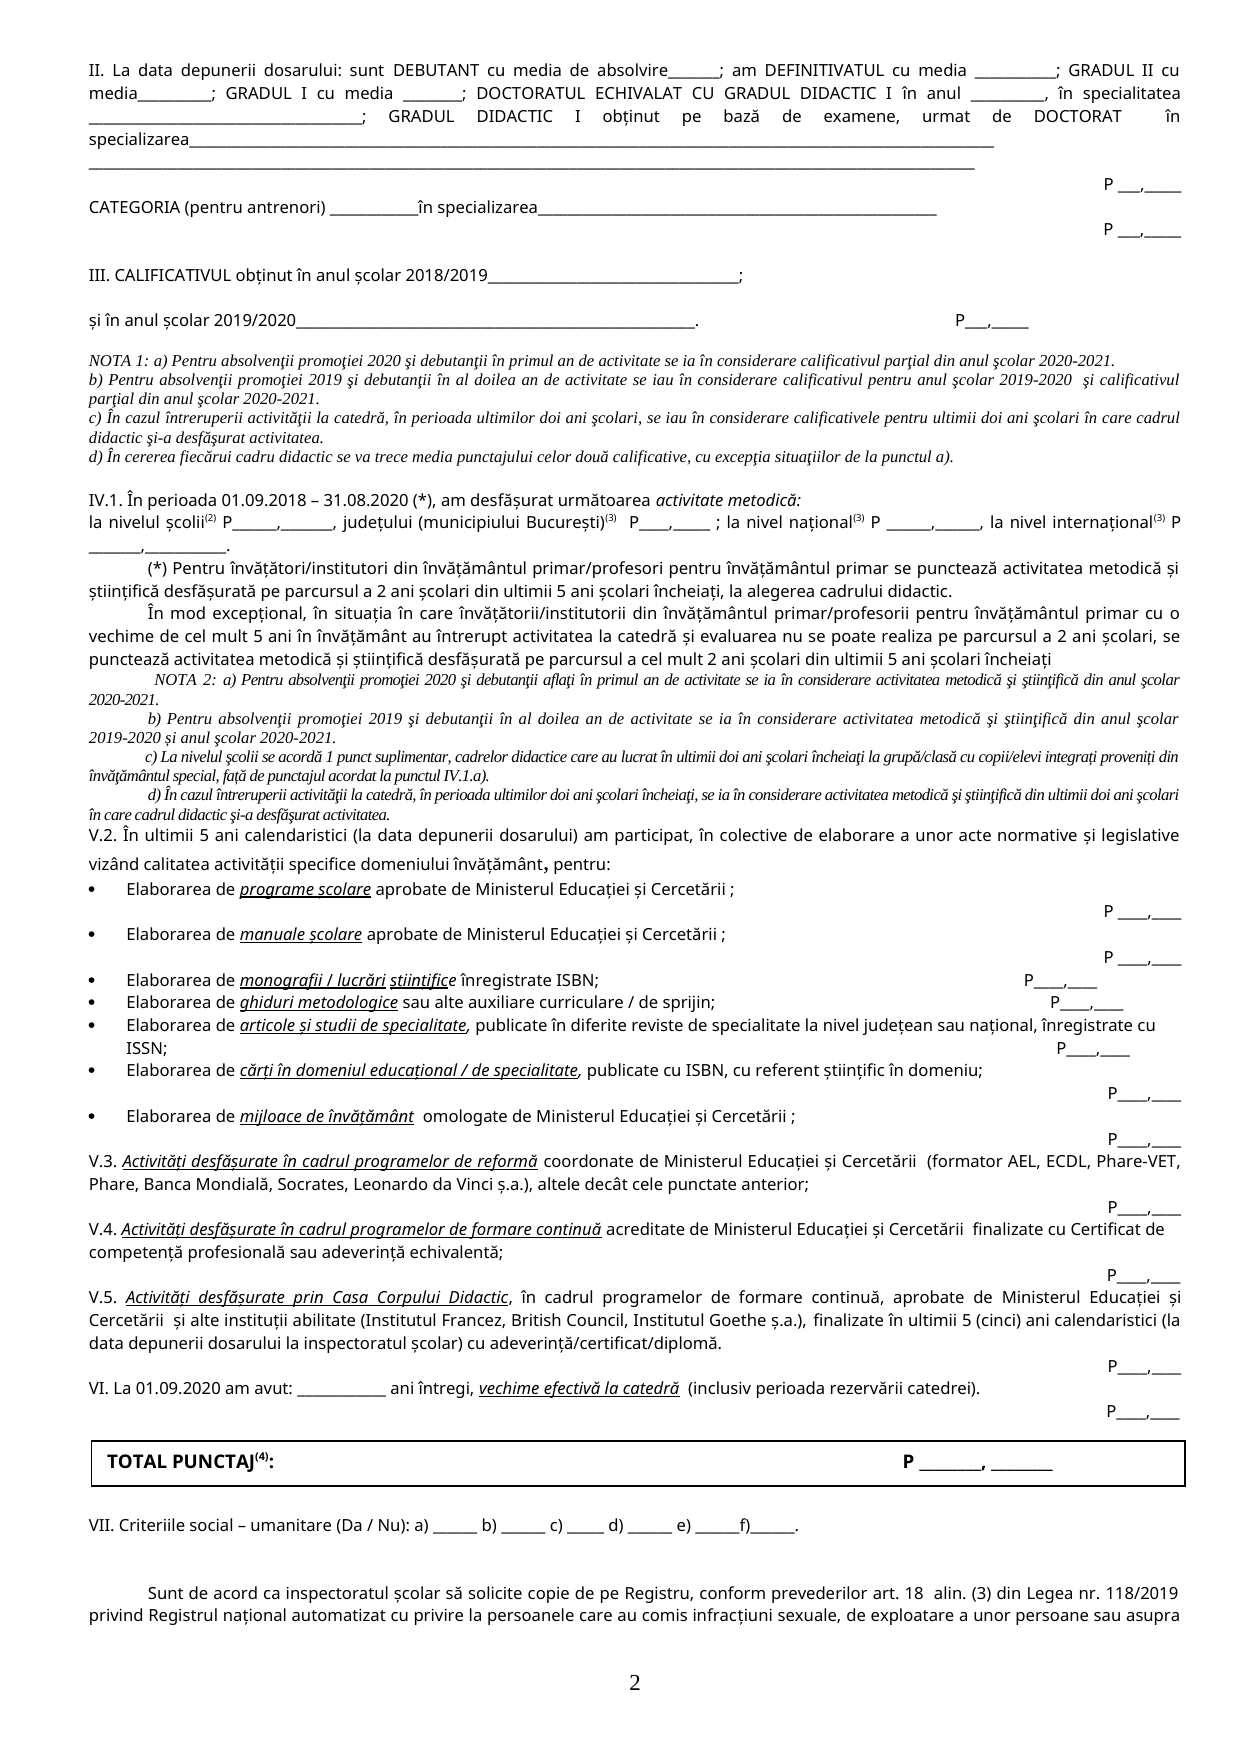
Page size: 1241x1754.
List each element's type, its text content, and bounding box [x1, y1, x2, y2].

text la nivelul şcolii(2) P______,_______, judeţului (municipiului Bucureşti)(3) P____,_____ ; la nivel naţional(3) P ______,______, la nivel internaţional(3) P _______,___________. [89, 511, 1181, 557]
text II. La data depunerii dosarului: sunt DEBUTANT cu media de absolvire_______; am DEFINITIVATUL cu media ___________; GRADUL II cu media__________; GRADUL I cu media ________; DOCTORATUL ECHIVALAT CU GRADUL DIDACTIC I în anul __________, în specialitatea _____________________________________; GRADUL DIDACTIC I obţinut pe bază de examene, urmat de DOCTORAT în specializarea_____________________________________________________________________________________________________________ ________________________________________________________________________________________________________________________ [89, 59, 1181, 173]
text III. CALIFICATIVUL obţinut în anul şcolar 2018/2019__________________________________; [89, 263, 1181, 286]
text b) Pentru absolvenţii promoţiei 2019 şi debutanţii în al doilea an de activitate se iau în considerare calificativul pentru anul şcolar 2019-2020 şi calificativul parţial din anul şcolar 2020-2021. [89, 370, 1181, 408]
text VII. Criteriile social – umanitare (Da / Nu): a) ______ b) ______ c) _____ d) ______ e) ______f)______. [89, 1513, 1181, 1536]
text V.3. Activităţi desfăşurate în cadrul programelor de reformă coordonate de Ministerul Educației și Cercetării (formator AEL, ECDL, Phare-VET, Phare, Banca Mondială, Socrates, Leonardo da Vinci ş.a.), altele decât cele punctate anterior; [89, 1150, 1181, 1195]
text b) Pentru absolvenţii promoţiei 2019 şi debutanţii în al doilea an de activitate se ia în considerare activitatea metodică şi ştiinţifică din anul şcolar 2019-2020 și anul şcolar 2020-2021. [89, 708, 1181, 747]
text P____,____ [126, 1082, 1181, 1104]
text NOTA 1: a) Pentru absolvenţii promoţiei 2020 şi debutanţii în primul an de activitate se ia în considerare calificativul parţial din anul şcolar 2020-2021. [89, 351, 1181, 370]
text În mod excepțional, în situația în care învățătorii/institutorii din învățământul primar/profesorii pentru învățământul primar cu o vechime de cel mult 5 ani în învățământ au întrerupt activitatea la catedră și evaluarea nu se poate realiza pe parcursul a 2 ani școlari, se punctează activitatea metodică și științifică desfășurată pe parcursul a cel mult 2 ani școlari din ultimii 5 ani școlari încheiați [89, 602, 1181, 670]
text P____,____ [89, 1400, 1181, 1422]
text (*) Pentru învăţători/institutori din învăţământul primar/profesori pentru învăţământul primar se punctează activitatea metodică şi ştiinţifică desfăşurată pe parcursul a 2 ani şcolari din ultimii 5 ani şcolari încheiaţi, la alegerea cadrului didactic. [89, 557, 1181, 602]
text V.2. În ultimii 5 ani calendaristici (la data depunerii dosarului) am participat, în colective de elaborare a unor acte normative şi legislative vizând calitatea activităţii specifice domeniului învăţământ, pentru: [89, 823, 1181, 877]
list Elaborarea de articole şi studii de specialitate, publicate în diferite reviste de specialitate la nivel judeţean sau naţional, înregistrate cu ISSN; P____,____ [89, 1014, 1181, 1059]
text P____,____ [89, 1354, 1181, 1377]
text CATEGORIA (pentru antrenori) ____________în specializarea______________________________________________________ [89, 195, 1181, 218]
text P____,____ [89, 1263, 1181, 1286]
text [89, 1581, 1181, 1627]
list Elaborarea de cărţi în domeniul educaţional / de specialitate, publicate cu ISBN, cu referent ştiinţific în domeniu; [89, 1059, 1181, 1082]
list Elaborarea de mijloace de învăţământ omologate de Ministerul Educației și Cercetării ; [89, 1104, 1181, 1127]
text d) În cazul întreruperii activităţii la catedră, în perioada ultimilor doi ani şcolari încheiaţi, se ia în considerare activitatea metodică şi ştiinţifică din ultimii doi ani şcolari în care cadrul didactic şi-a desfăşurat activitatea. [89, 785, 1181, 823]
text IV.1. În perioada 01.09.2018 – 31.08.2020 (*), am desfăşurat următoarea activitate metodică: [89, 488, 1181, 511]
text P____,____ [126, 1127, 1181, 1150]
text P ___,_____ [89, 173, 1181, 195]
list Elaborarea de monografii / lucrări ştiinţifice înregistrate ISBN; P____,____ [89, 968, 1181, 991]
list Elaborarea de manuale şcolare aprobate de Ministerul Educației și Cercetării ; [89, 923, 1181, 946]
text P ___,_____ [89, 218, 1181, 241]
text c) La nivelul şcolii se acordă 1 punct suplimentar, cadrelor didactice care au lucrat în ultimii doi ani şcolari încheiaţi la grupă/clasă cu copii/elevi integrați proveniți din învăţământul special, față de punctajul acordat la punctul IV.1.a). [89, 747, 1181, 785]
text VI. La 01.09.2020 am avut: ____________ ani întregi, vechime efectivă la catedră (inclusiv perioada rezervării catedrei). [89, 1377, 1181, 1400]
text P____,____ [89, 1195, 1181, 1218]
text şi în anul şcolar 2019/2020______________________________________________________. P___,_____ [89, 309, 1181, 332]
text d) În cererea fiecărui cadru didactic se va trece media punctajului celor două calificative, cu excepţia situaţiilor de la punctul a). [89, 447, 1181, 466]
list Elaborarea de programe şcolare aprobate de Ministerul Educației și Cercetării ; [89, 877, 1181, 900]
list Elaborarea de ghiduri metodologice sau alte auxiliare curriculare / de sprijin; P____,____ [89, 991, 1181, 1014]
text V.5. Activităţi desfăşurate prin Casa Corpului Didactic, în cadrul programelor de formare continuă, aprobate de Ministerul Educației și Cercetării şi alte instituţii abilitate (Institutul Francez, British Council, Institutul Goethe ş.a.), finalizate în ultimii 5 (cinci) ani calendaristici (la data depunerii dosarului la inspectoratul şcolar) cu adeverinţă/certificat/diplomă. [89, 1286, 1181, 1354]
text NOTA 2: a) Pentru absolvenţii promoţiei 2020 şi debutanţii aflaţi în primul an de activitate se ia în considerare activitatea metodică şi ştiinţifică din anul şcolar 2020-2021. [89, 670, 1181, 708]
text P ____,____ [89, 900, 1181, 923]
text P ____,____ [89, 946, 1181, 968]
text V.4. Activităţi desfăşurate în cadrul programelor de formare continuă acreditate de Ministerul Educației și Cercetării finalizate cu Certificat de competenţă profesională sau adeverinţă echivalentă; [89, 1218, 1181, 1263]
text c) În cazul întreruperii activităţii la catedră, în perioada ultimilor doi ani şcolari, se iau în considerare calificativele pentru ultimii doi ani şcolari în care cadrul didactic şi-a desfăşurat activitatea. [89, 408, 1181, 447]
